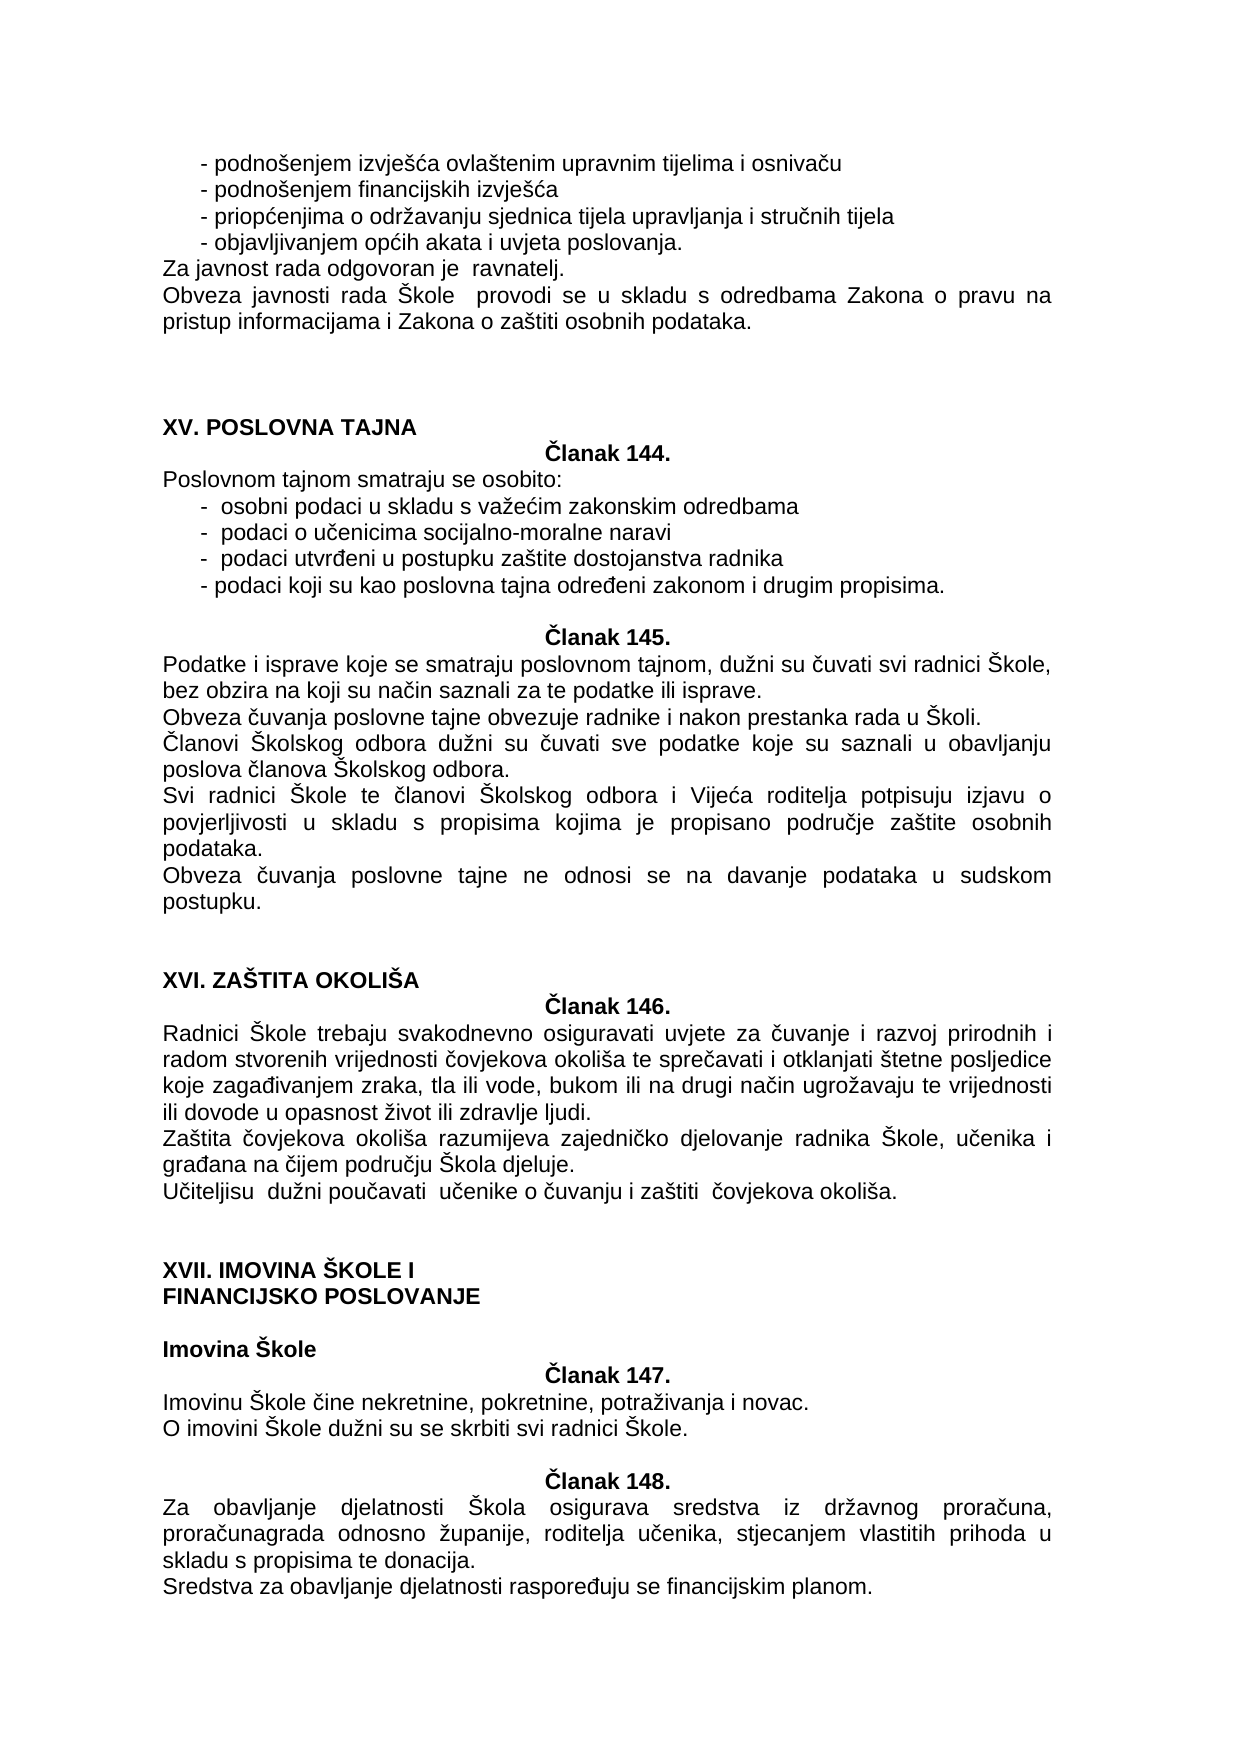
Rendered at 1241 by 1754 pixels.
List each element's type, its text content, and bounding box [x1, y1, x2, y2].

text Članak 147. [162, 1362, 1053, 1389]
text XVII. IMOVINA ŠKOLE I [162, 1257, 1053, 1283]
text - podnošenjem izvješća ovlaštenim upravnim tijelima i osnivaču [200, 150, 1053, 176]
text Članovi Školskog odbora dužni su čuvati sve podatke koje su saznali u obavljanju poslova članova Školskog odbora. [162, 730, 1053, 782]
text Obveza javnosti rada Škole provodi se u skladu s odredbama Zakona o pravu na pristup informacijama i Zakona o zaštiti osobnih podataka. [162, 282, 1053, 334]
text XVI. ZAŠTITA OKOLIŠA [162, 967, 1053, 993]
text - podnošenjem financijskih izvješća [200, 176, 1053, 203]
text - osobni podaci u skladu s važećim zakonskim odredbama [200, 493, 1053, 519]
text Učiteljisu dužni poučavati učenike o čuvanju i zaštiti čovjekova okoliša. [162, 1178, 1053, 1204]
text Obveza čuvanja poslovne tajne obvezuje radnike i nakon prestanka rada u Školi. [162, 703, 1053, 730]
text Članak 146. [162, 993, 1053, 1020]
text - podaci koji su kao poslovna tajna određeni zakonom i drugim propisima. [200, 572, 1053, 598]
text Svi radnici Škole te članovi Školskog odbora i Vijeća roditelja potpisuju izjavu o povjerljivosti u skladu s propisima kojima je propisano područje zaštite osobnih podataka. [162, 782, 1053, 862]
text Imovina Škole [162, 1336, 1053, 1362]
text Podatke i isprave koje se smatraju poslovnom tajnom, dužni su čuvati svi radnici Škole, bez obzira na koji su način saznali za te podatke ili isprave. [162, 651, 1053, 703]
text Članak 144. [162, 440, 1053, 466]
text - podaci utvrđeni u postupku zaštite dostojanstva radnika [200, 545, 1053, 572]
text FINANCIJSKO POSLOVANJE [162, 1283, 1053, 1309]
text Članak 145. [162, 624, 1053, 651]
text Za obavljanje djelatnosti Škola osigurava sredstva iz državnog proračuna, proračunagrada odnosno županije, roditelja učenika, stjecanjem vlastitih prihoda u skladu s propisima te donacija. [162, 1494, 1053, 1573]
text Poslovnom tajnom smatraju se osobito: [162, 466, 1053, 493]
text - podaci o učenicima socijalno-moralne naravi [200, 519, 1053, 545]
text Imovinu Škole čine nekretnine, pokretnine, potraživanja i novac. [162, 1389, 1053, 1415]
text Sredstva za obavljanje djelatnosti raspoređuju se financijskim planom. [162, 1573, 1053, 1599]
text Za javnost rada odgovoran je ravnatelj. [162, 255, 1053, 282]
text O imovini Škole dužni su se skrbiti svi radnici Škole. [162, 1415, 1053, 1441]
text Radnici Škole trebaju svakodnevno osiguravati uvjete za čuvanje i razvoj prirodnih i radom stvorenih vrijednosti čovjekova okoliša te sprečavati i otklanjati štetne posljedice koje zagađivanjem zraka, tla ili vode, bukom ili na drugi način ugrožavaju te vrijednosti ili dovode u opasnost život ili zdravlje ljudi. [162, 1020, 1053, 1125]
text - objavljivanjem općih akata i uvjeta poslovanja. [200, 229, 1053, 255]
text - priopćenjima o održavanju sjednica tijela upravljanja i stručnih tijela [200, 203, 1053, 229]
text XV. POSLOVNA TAJNA [162, 413, 1053, 440]
text Obveza čuvanja poslovne tajne ne odnosi se na davanje podataka u sudskom postupku. [162, 862, 1053, 914]
text Članak 148. [162, 1468, 1053, 1494]
text Zaštita čovjekova okoliša razumijeva zajedničko djelovanje radnika Škole, učenika i građana na čijem području Škola djeluje. [162, 1125, 1053, 1178]
